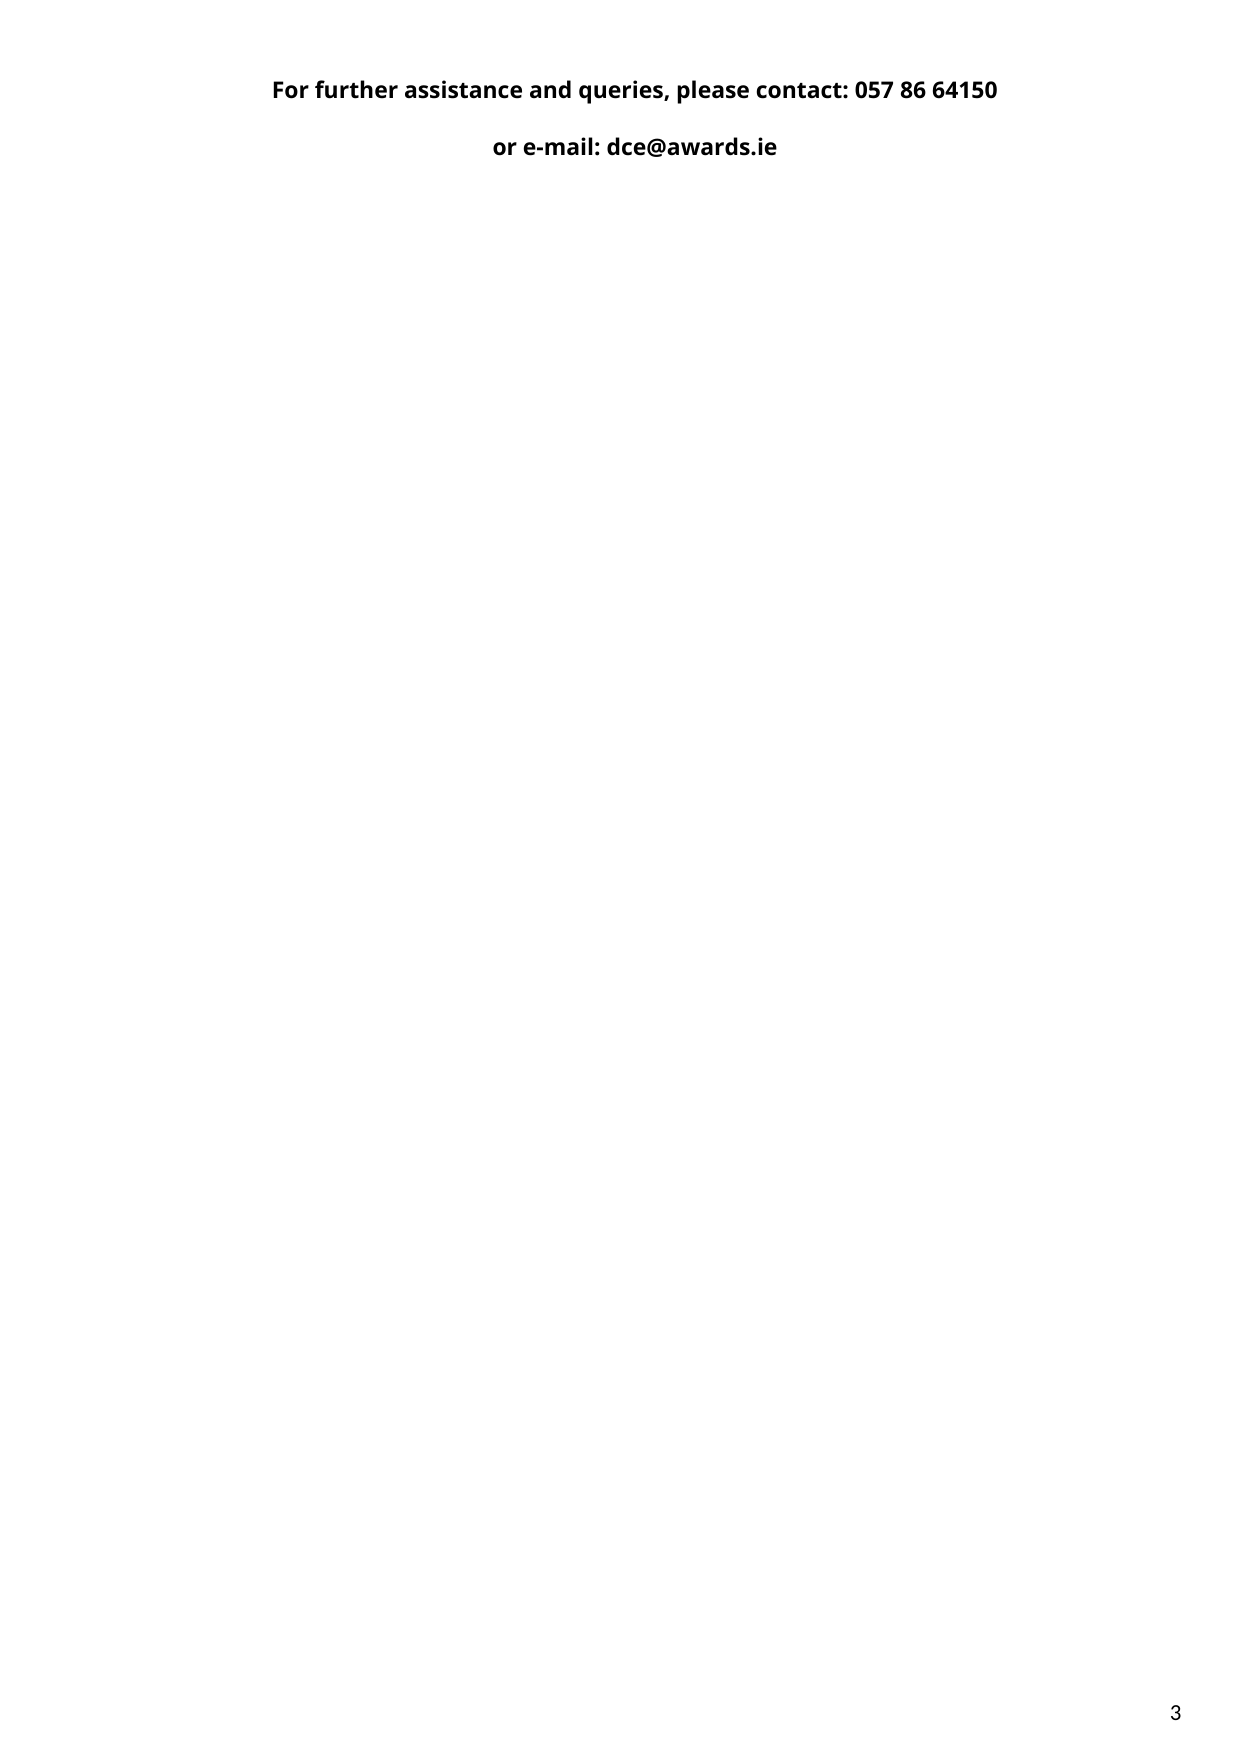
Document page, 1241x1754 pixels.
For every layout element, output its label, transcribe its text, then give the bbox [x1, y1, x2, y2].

text or e-mail: dce@awards.ie [89, 131, 1181, 162]
text For further assistance and queries, please contact: 057 86 64150 [89, 74, 1181, 105]
